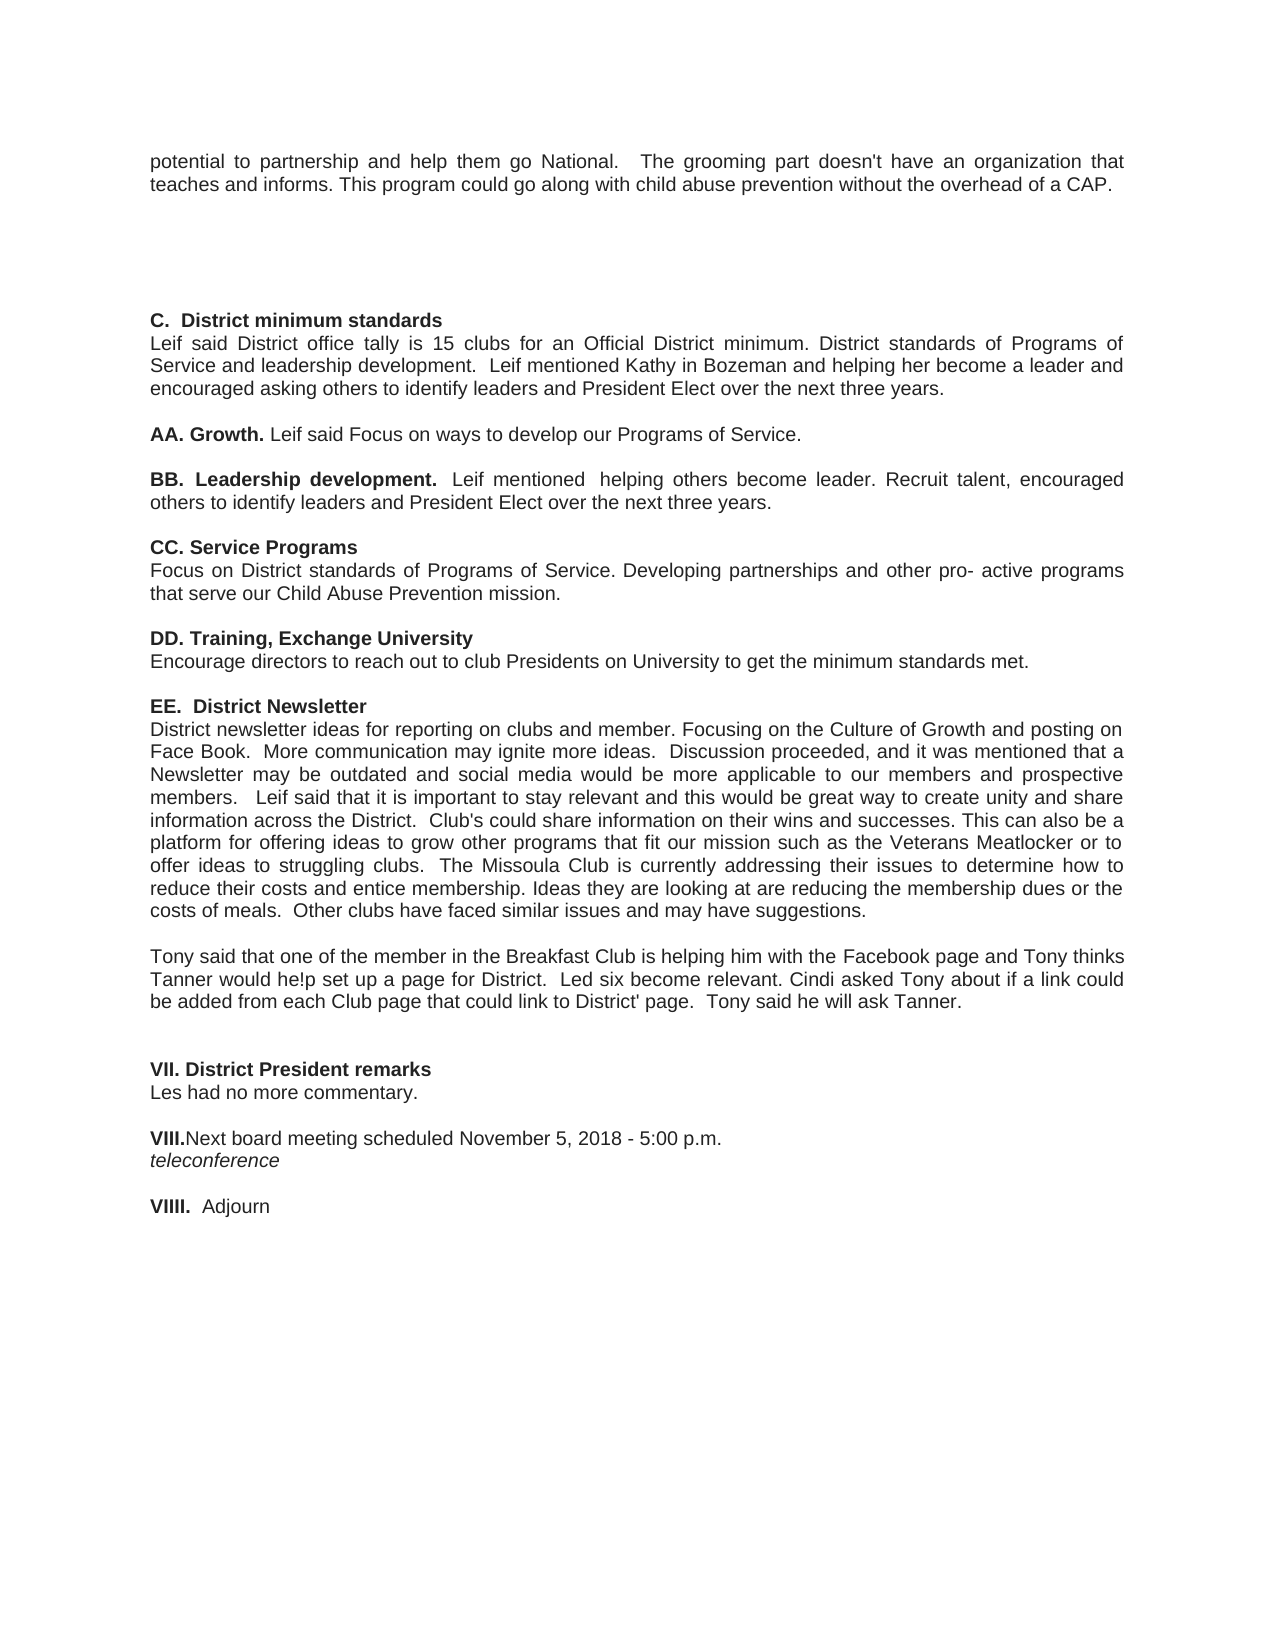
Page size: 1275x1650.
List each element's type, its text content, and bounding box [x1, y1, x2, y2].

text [150, 150, 1125, 195]
text DD. Training, Exchange University [150, 627, 1125, 649]
text AA. Growth. Leif said Focus on ways to develop our Programs of Service. [150, 422, 1125, 445]
text VII. District President remarks [150, 1058, 1125, 1081]
text C. District minimum standards [150, 309, 1125, 332]
text Encourage directors to reach out to club Presidents on University to get the minimum standards met. [150, 649, 1125, 672]
text CC. Service Programs [150, 536, 1125, 559]
text Tony said that one of the member in the Breakfast Club is helping him with the Facebook page and Tony thinks Tanner would he!p set up a page for District. Led six become relevant. Cindi asked Tony about if a link could be added from each Club page that could link to District' page. Tony said he will ask Tanner. [150, 945, 1125, 1013]
text BB. Leadership development. Leif mentioned helping others become leader. Recruit talent, encouraged others to identify leaders and President Elect over the next three years. [150, 468, 1125, 513]
text VIII.Next board meeting scheduled November 5, 2018 - 5:00 p.m. [150, 1126, 1125, 1149]
text Leif said District office tally is 15 clubs for an Official District minimum. District standards of Programs of Service and leadership development. Leif mentioned Kathy in Bozeman and helping her become a leader and encouraged asking others to identify leaders and President Elect over the next three years. [150, 332, 1125, 400]
text VIIII. Adjourn [150, 1194, 1125, 1217]
text Les had no more commentary. [150, 1081, 1125, 1104]
text teleconference [150, 1149, 1125, 1172]
text EE. District Newsletter [150, 695, 1125, 718]
text Focus on District standards of Programs of Service. Developing partnerships and other pro- active programs that serve our Child Abuse Prevention mission. [150, 559, 1125, 604]
text District newsletter ideas for reporting on clubs and member. Focusing on the Culture of Growth and posting on Face Book. More communication may ignite more ideas. Discussion proceeded, and it was mentioned that a Newsletter may be outdated and social media would be more applicable to our members and prospective members. Leif said that it is important to stay relevant and this would be great way to create unity and share information across the District. Club's could share information on their wins and successes. This can also be a platform for offering ideas to grow other programs that fit our mission such as the Veterans Meatlocker or to offer ideas to struggling clubs. The Missoula Club is currently addressing their issues to determine how to reduce their costs and entice membership. Ideas they are looking at are reducing the membership dues or the costs of meals. Other clubs have faced similar issues and may have suggestions. [150, 718, 1125, 922]
